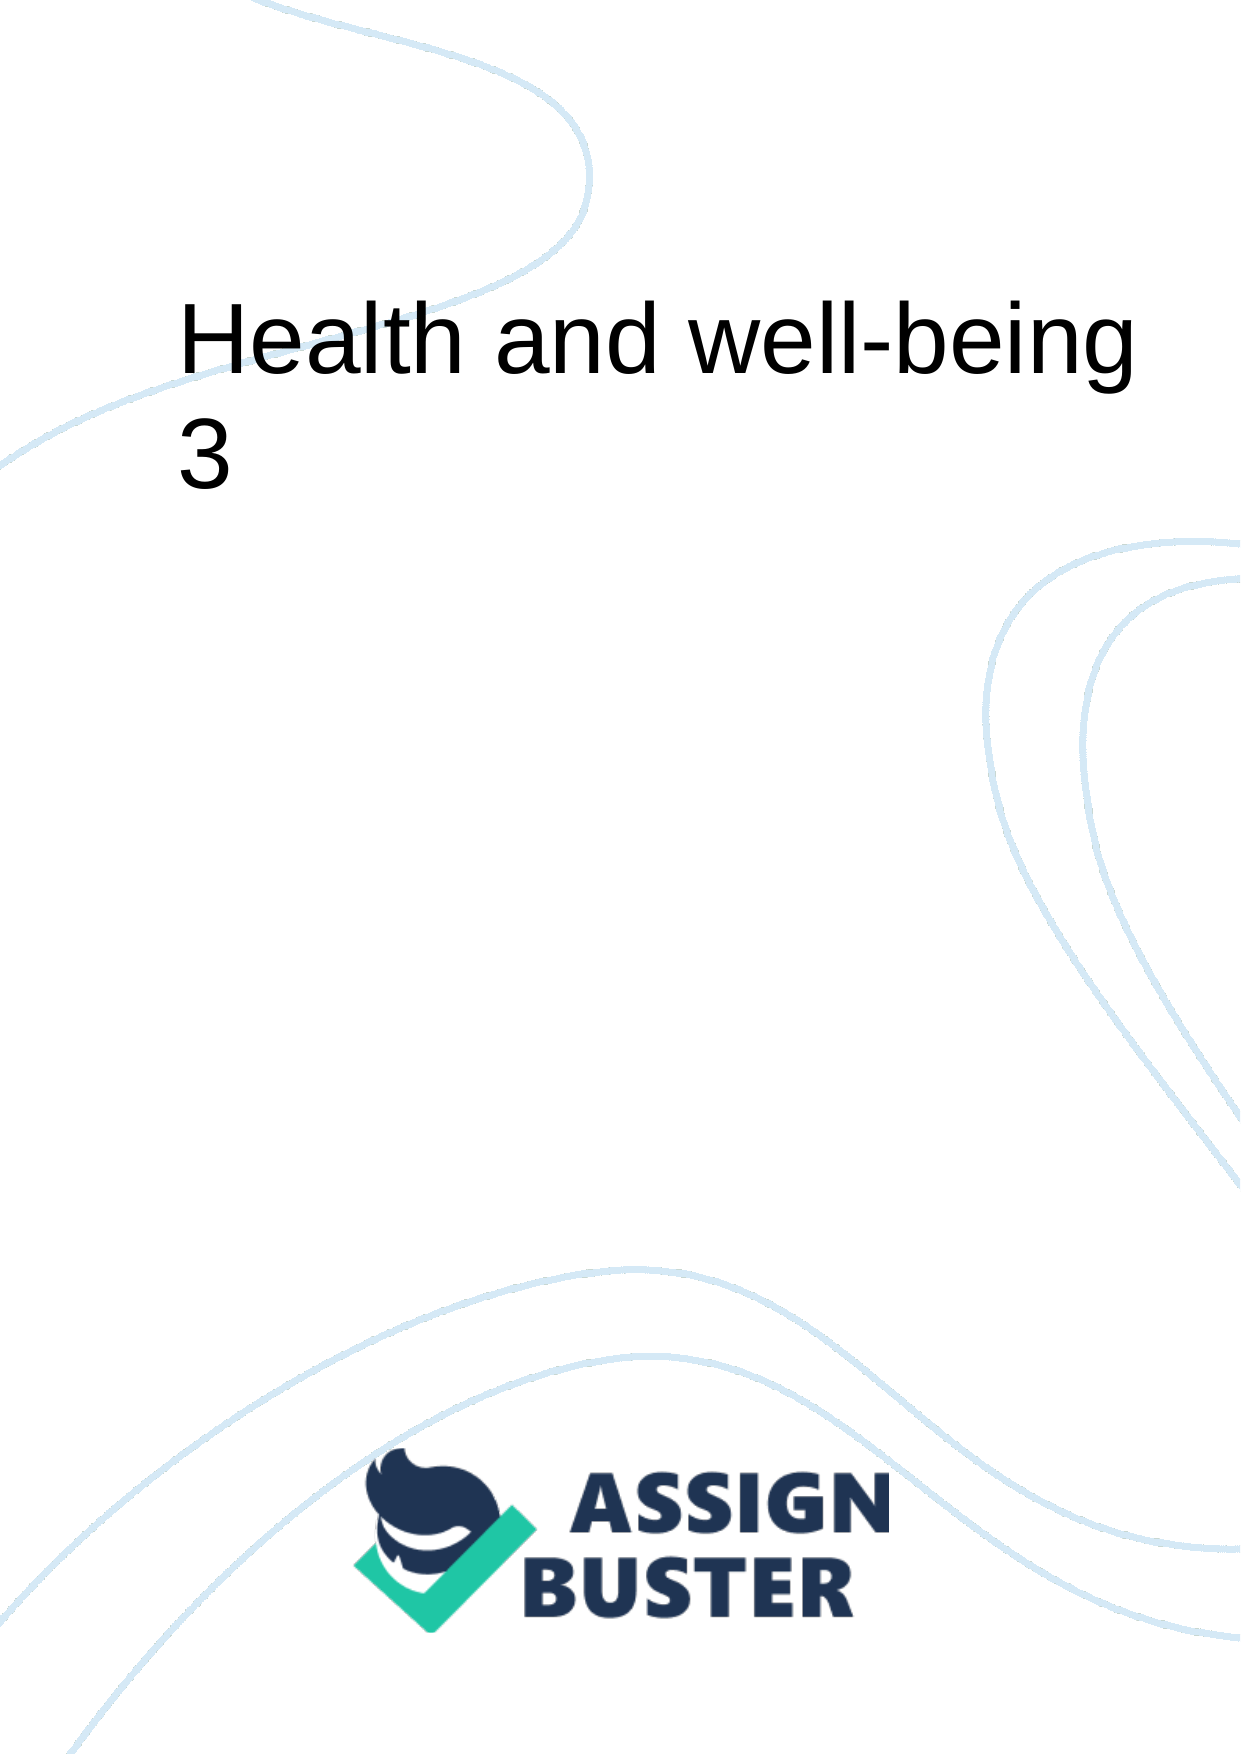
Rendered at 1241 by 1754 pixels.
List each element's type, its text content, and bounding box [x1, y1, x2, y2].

picture [0, 0, 1241, 1754]
subtitle Health and well-being 3 [177, 279, 1152, 509]
